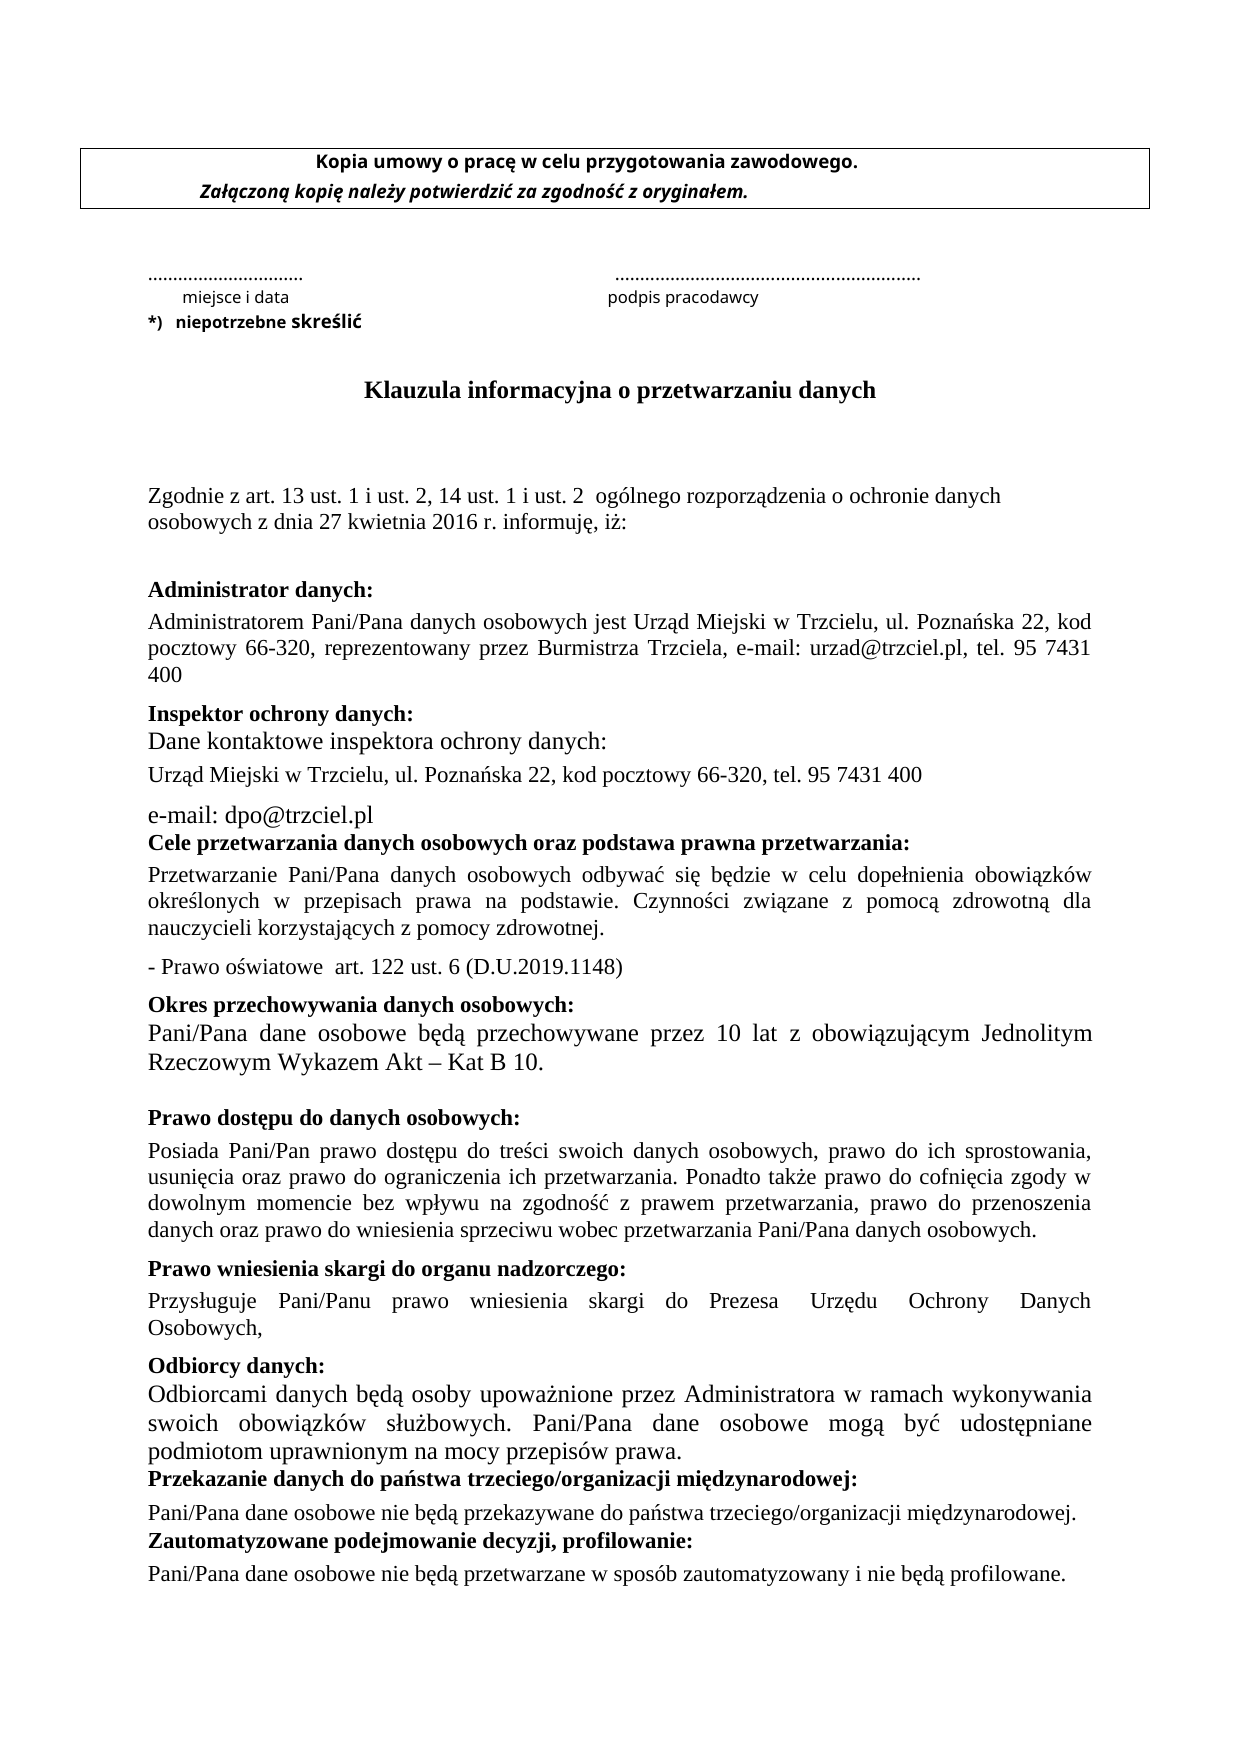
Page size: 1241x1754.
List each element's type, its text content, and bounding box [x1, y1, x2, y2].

text Odbiorcami danych będą osoby upoważnione przez Administratora w ramach wykonywania swoich obowiązków służbowych. Pani/Pana dane osobowe mogą być udostępniane podmiotom uprawnionym na mocy przepisów prawa. [148, 1379, 1093, 1465]
text Cele przetwarzania danych osobowych oraz podstawa prawna przetwarzania: [148, 828, 1093, 855]
text Klauzula informacyjna o przetwarzaniu danych [148, 375, 1093, 404]
text Administratorem Pani/Pana danych osobowych jest Urząd Miejski w Trzcielu, ul. Poznańska 22, kod pocztowy 66-320, reprezentowany przez Burmistrza Trzciela, e-mail: urzad@trzciel.pl, tel. 95 7431 400 [148, 608, 1093, 687]
text - Prawo oświatowe art. 122 ust. 6 (D.U.2019.1148) [148, 953, 1093, 979]
text Zautomatyzowane podejmowanie decyzji, profilowanie: [148, 1527, 1093, 1553]
text Administrator danych: [148, 576, 1093, 602]
text Przekazanie danych do państwa trzeciego/organizacji międzynarodowej: [148, 1465, 1093, 1492]
text Pani/Pana dane osobowe będą przechowywane przez 10 lat z obowiązującym Jednolitym Rzeczowym Wykazem Akt – Kat B 10. [148, 1018, 1093, 1075]
text Okres przechowywania danych osobowych: [148, 992, 1093, 1018]
text *) niepotrzebne skreślić [148, 308, 1093, 333]
text Dane kontaktowe inspektora ochrony danych: [148, 726, 1093, 755]
list Pani/Pana dane osobowe nie będą przekazywane do państwa trzeciego/organizacji międzynarodowej. [148, 1499, 1093, 1525]
text Przetwarzanie Pani/Pana danych osobowych odbywać się będzie w celu dopełnienia obowiązków określonych w przepisach prawa na podstawie. Czynności związane z pomocą zdrowotną dla nauczycieli korzystających z pomocy zdrowotnej. [148, 861, 1093, 940]
text ............................... ............................................................. [148, 260, 1093, 285]
text Odbiorcy danych: [148, 1352, 1093, 1379]
text Zgodnie z art. 13 ust. 1 i ust. 2, 14 ust. 1 i ust. 2 ogólnego rozporządzenia o ochronie danych osobowych z dnia 27 kwietnia 2016 r. informuję, iż: [148, 482, 1093, 563]
text Przysługuje Pani/Panu prawo wniesienia skargi do Prezesa Urzędu Ochrony Danych Osobowych, [148, 1287, 1093, 1340]
text Urząd Miejski w Trzcielu, ul. Poznańska 22, kod pocztowy 66-320, tel. 95 7431 400 [148, 761, 1093, 787]
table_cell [81, 149, 1149, 208]
text Posiada Pani/Pan prawo dostępu do treści swoich danych osobowych, prawo do ich sprostowania, usunięcia oraz prawo do ograniczenia ich przetwarzania. Ponadto także prawo do cofnięcia zgody w dowolnym momencie bez wpływu na zgodność z prawem przetwarzania, prawo do przenoszenia danych oraz prawo do wniesienia sprzeciwu wobec przetwarzania Pani/Pana danych osobowych. [148, 1137, 1093, 1242]
text miejsce i data podpis pracodawcy [148, 285, 1093, 308]
text e-mail: dpo@trzciel.pl [148, 800, 1093, 828]
text Prawo dostępu do danych osobowych: [148, 1104, 1093, 1131]
text Prawo wniesienia skargi do organu nadzorczego: [148, 1255, 1093, 1281]
text Inspektor ochrony danych: [148, 700, 1093, 726]
list Pani/Pana dane osobowe nie będą przetwarzane w sposób zautomatyzowany i nie będą profilowane. [148, 1560, 1093, 1587]
